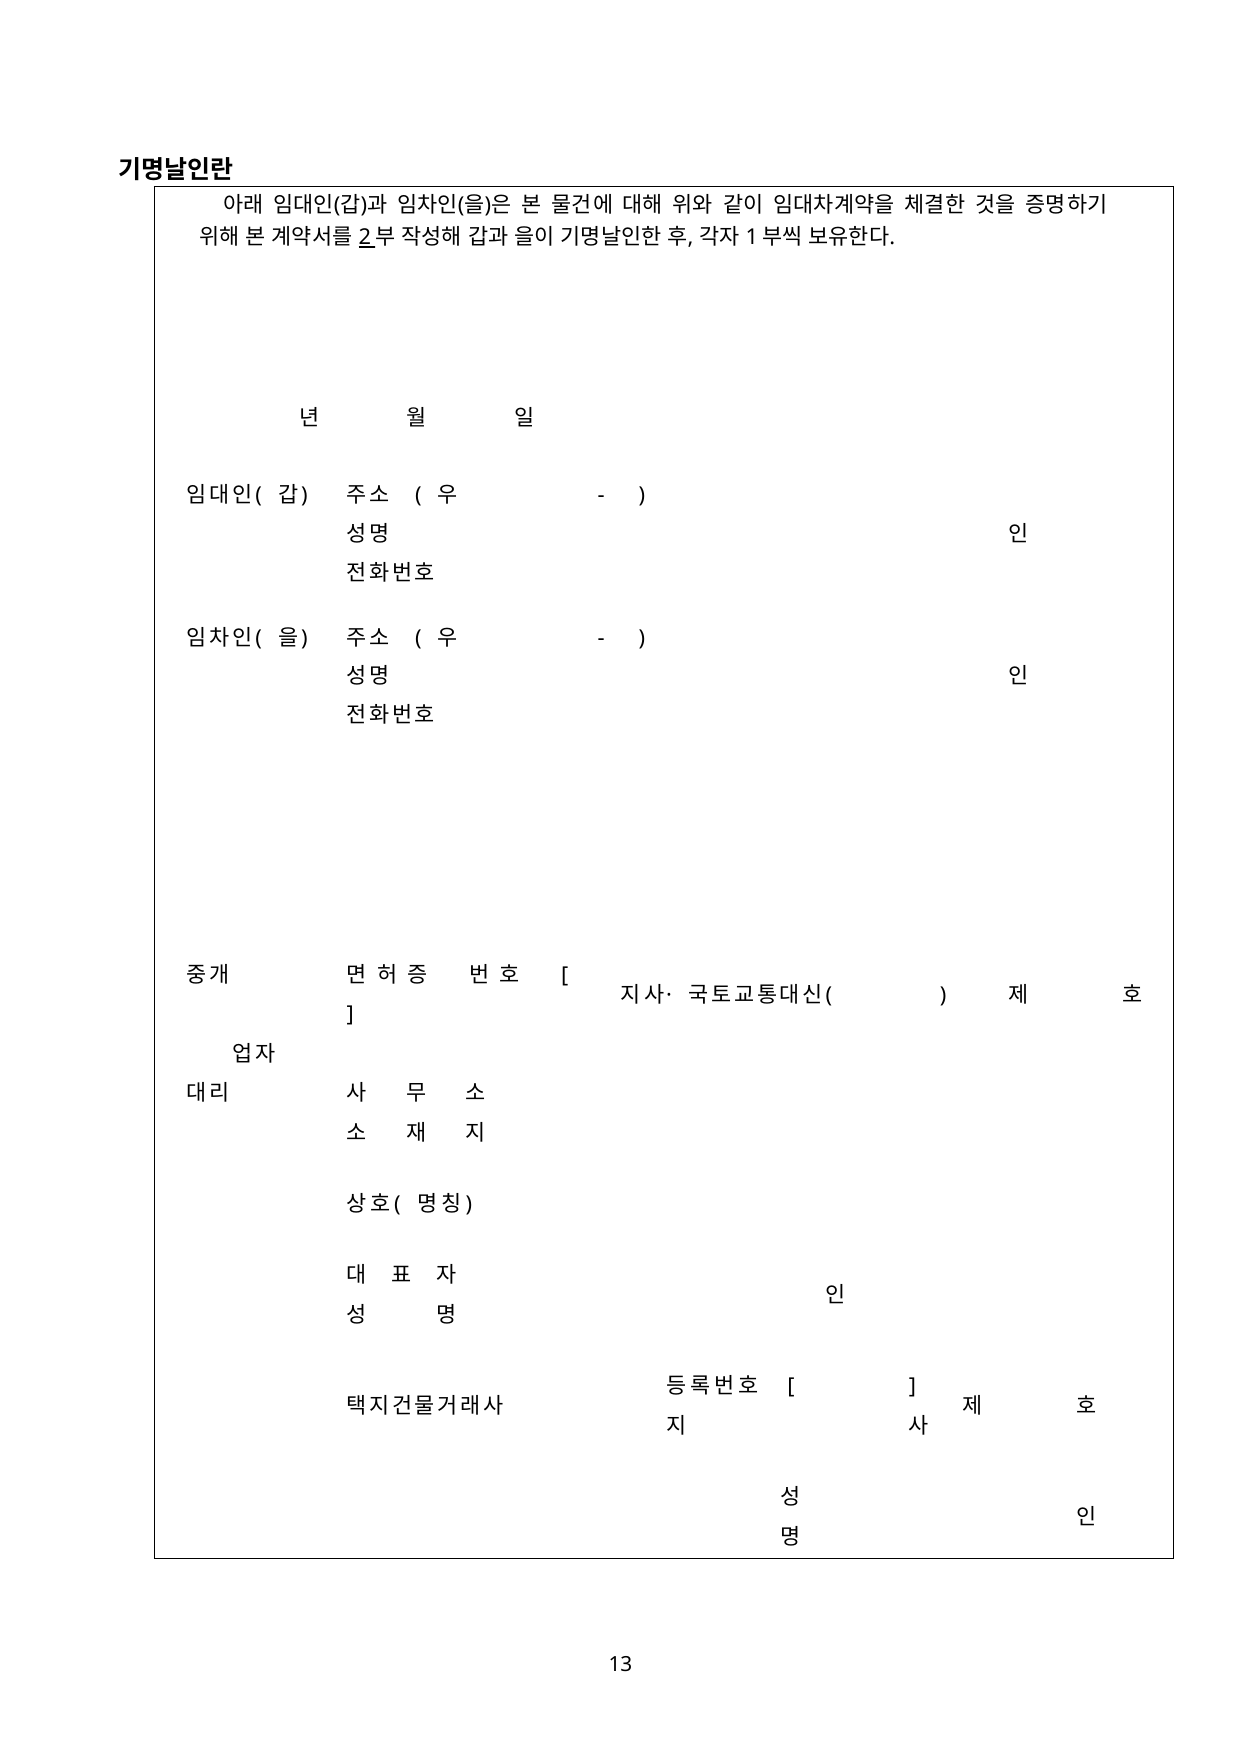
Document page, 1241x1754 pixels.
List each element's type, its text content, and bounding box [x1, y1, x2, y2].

text 기명날인란 [118, 149, 1122, 186]
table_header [155, 187, 1173, 1557]
